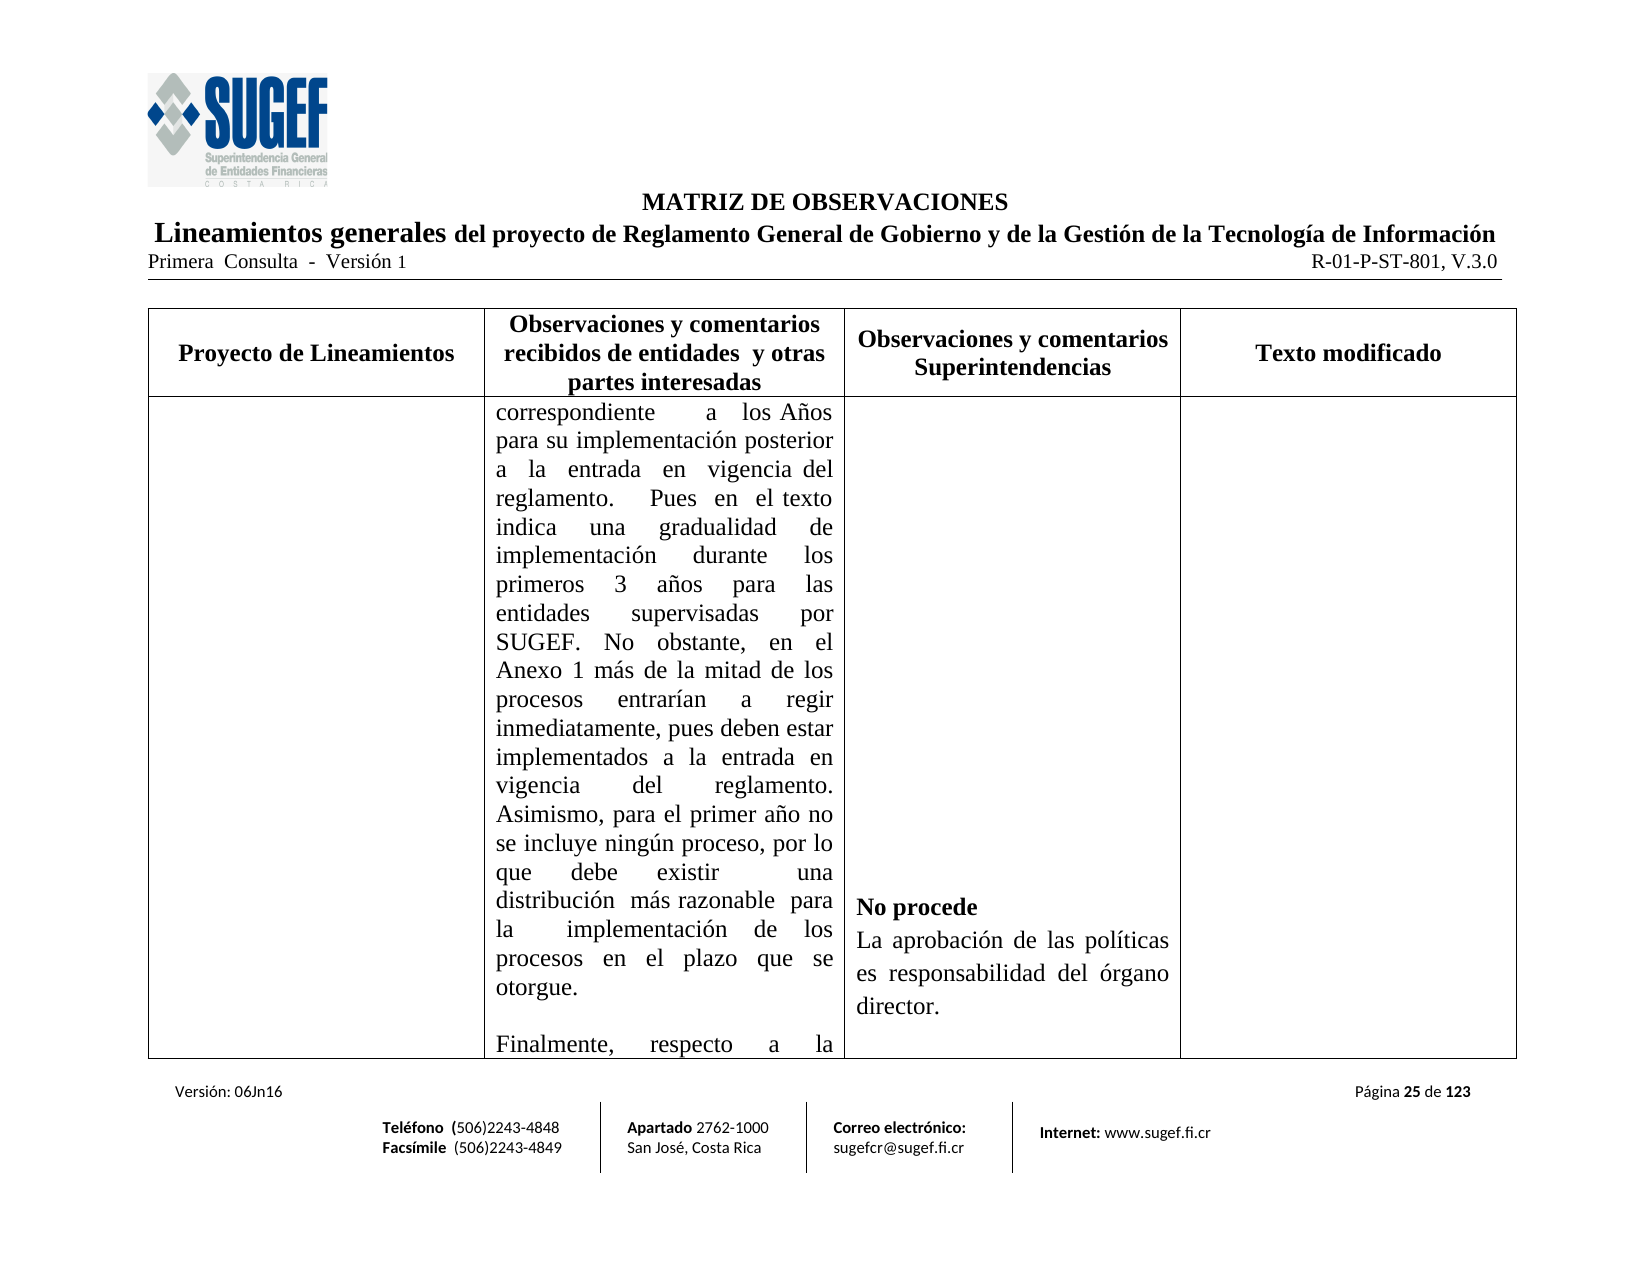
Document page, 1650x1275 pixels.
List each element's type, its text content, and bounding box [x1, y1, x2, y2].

table_cell CBF [8] No procede A las entidades supervisada por SUGEF, les aplica desde el año 2009 el Acuerdo SUGEF 14-09 por lo que se considera que estas instituciones han tenido el tiempo suficiente para ajustar lo correspondiente al cumplimiento de ese reglamento. No procede La aprobación de las políticas es responsabilidad del órgano director. [845, 397, 1180, 1058]
table_header Proyecto de Lineamientos [149, 309, 484, 396]
table_header Observaciones y comentarios Superintendencias [845, 309, 1180, 396]
table_header Texto modificado [1181, 309, 1516, 396]
table_cell [149, 397, 484, 1058]
table_cell [1181, 397, 1516, 1058]
picture [147, 73, 328, 187]
table_header Observaciones y comentarios recibidos de entidades y otras partes interesadas [485, 309, 844, 396]
